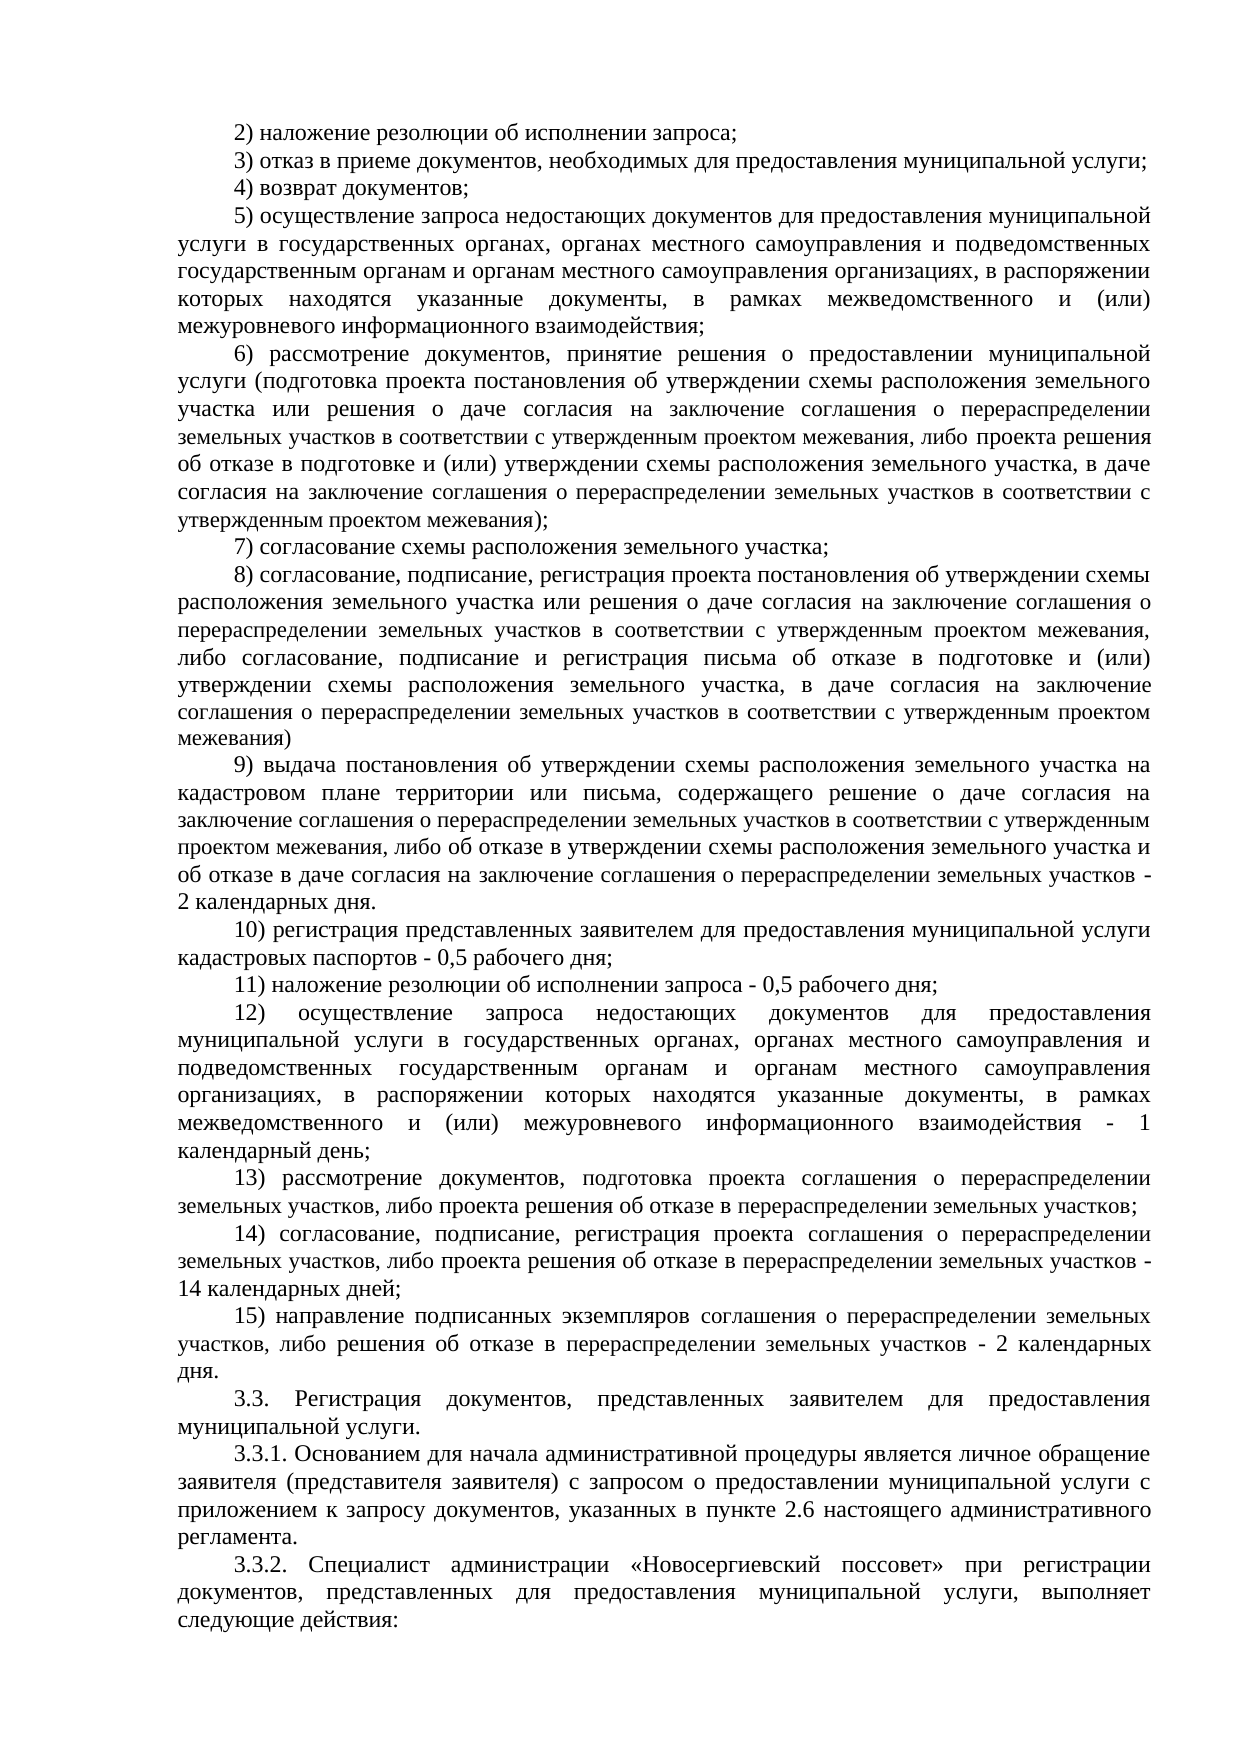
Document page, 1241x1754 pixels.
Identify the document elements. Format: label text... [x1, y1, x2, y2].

text 5) осуществление запроса недостающих документов для предоставления муниципальной услуги в государственных органах, органах местного самоуправления и подведомственных государственным органам и органам местного самоуправления организациях, в распоряжении которых находятся указанные документы, в рамках межведомственного и (или) межуровневого информационного взаимодействия; [177, 201, 1152, 339]
text 6) рассмотрение документов, принятие решения о предоставлении муниципальной услуги (подготовка проекта постановления об утверждении схемы расположения земельного участка или решения о даче согласия на заключение соглашения о перераспределении земельных участков в соответствии с утвержденным проектом межевания, либо проекта решения об отказе в подготовке и (или) утверждении схемы расположения земельного участка, в даче согласия на заключение соглашения о перераспределении земельных участков в соответствии с утвержденным проектом межевания); [177, 339, 1152, 532]
text 3.3.1. Основанием для начала административной процедуры является личное обращение заявителя (представителя заявителя) с запросом о предоставлении муниципальной услуги с приложением к запросу документов, указанных в пункте 2.6 настоящего административного регламента. [177, 1439, 1152, 1550]
text 12) осуществление запроса недостающих документов для предоставления муниципальной услуги в государственных органах, органах местного самоуправления и подведомственных государственным органам и органам местного самоуправления организациях, в распоряжении которых находятся указанные документы, в рамках межведомственного и (или) межуровневого информационного взаимодействия - 1 календарный день; [177, 998, 1152, 1163]
text 3.3.2. Специалист администрации «Новосергиевский поссовет» при регистрации документов, представленных для предоставления муниципальной услуги, выполняет следующие действия: [177, 1550, 1152, 1633]
text 14) согласование, подписание, регистрация проекта соглашения о перераспределении земельных участков, либо проекта решения об отказе в перераспределении земельных участков - 14 календарных дней; [177, 1218, 1152, 1301]
text 7) согласование схемы расположения земельного участка; [177, 532, 1152, 560]
text 10) регистрация представленных заявителем для предоставления муниципальной услуги кадастровых паспортов - 0,5 рабочего дня; [177, 915, 1152, 970]
text 9) выдача постановления об утверждении схемы расположения земельного участка на кадастровом плане территории или письма, содержащего решение о даче согласия на заключение соглашения о перераспределении земельных участков в соответствии с утвержденным проектом межевания, либо об отказе в утверждении схемы расположения земельного участка и об отказе в даче согласия на заключение соглашения о перераспределении земельных участков - 2 календарных дня. [177, 751, 1152, 915]
text 11) наложение резолюции об исполнении запроса - 0,5 рабочего дня; [177, 970, 1152, 998]
text 4) возврат документов; [177, 173, 1152, 201]
text 3.3. Регистрация документов, представленных заявителем для предоставления муниципальной услуги. [177, 1384, 1152, 1439]
text 13) рассмотрение документов, подготовка проекта соглашения о перераспределении земельных участков, либо проекта решения об отказе в перераспределении земельных участков; [177, 1163, 1152, 1218]
text 15) направление подписанных экземпляров соглашения о перераспределении земельных участков, либо решения об отказе в перераспределении земельных участков - 2 календарных дня. [177, 1301, 1152, 1384]
text 8) согласование, подписание, регистрация проекта постановления об утверждении схемы расположения земельного участка или решения о даче согласия на заключение соглашения о перераспределении земельных участков в соответствии с утвержденным проектом межевания, либо согласование, подписание и регистрация письма об отказе в подготовке и (или) утверждении схемы расположения земельного участка, в даче согласия на заключение соглашения о перераспределении земельных участков в соответствии с утвержденным проектом межевания) [177, 560, 1152, 751]
text 2) наложение резолюции об исполнении запроса; [177, 118, 1152, 146]
text 3) отказ в приеме документов, необходимых для предоставления муниципальной услуги; [177, 146, 1152, 173]
